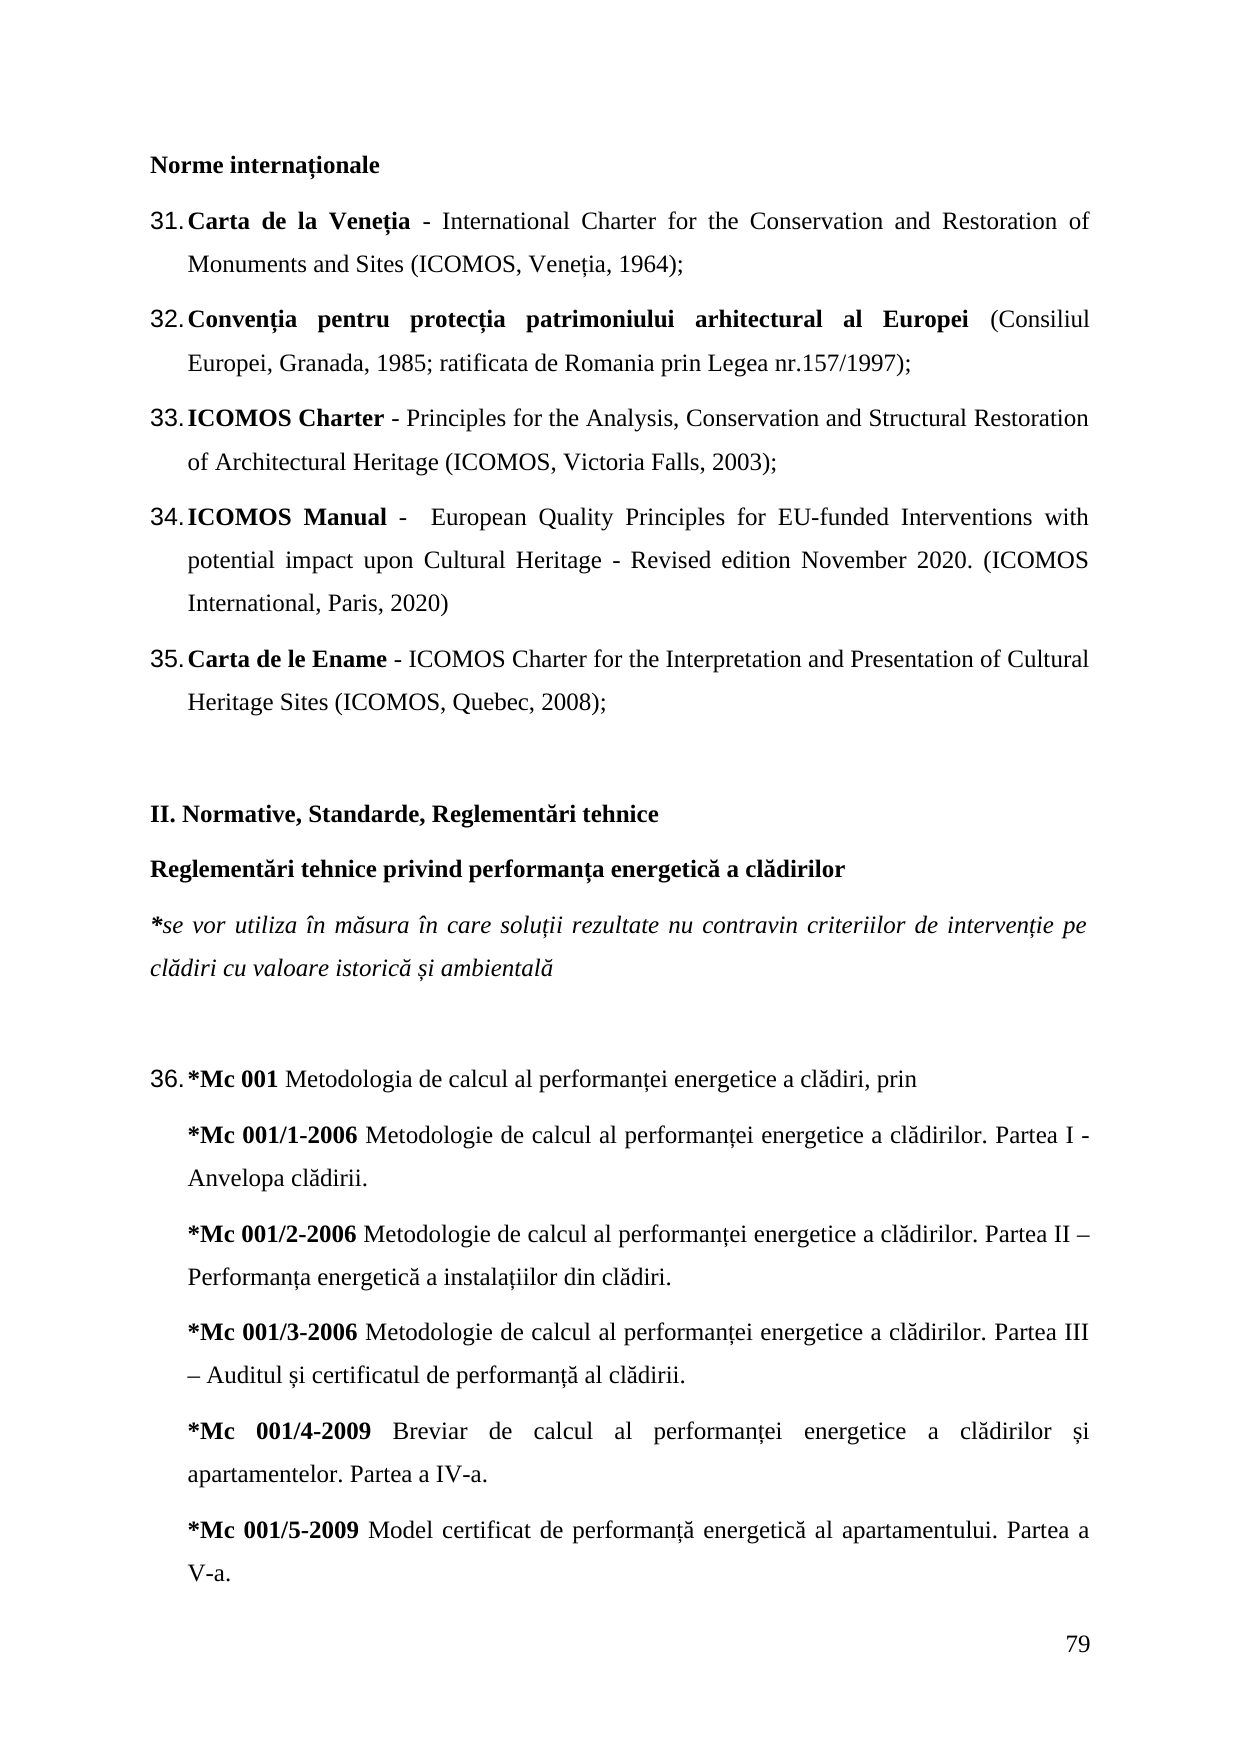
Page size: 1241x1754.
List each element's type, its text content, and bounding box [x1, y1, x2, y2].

list ICOMOS Manual - European Quality Principles for EU-funded Interventions with potential impact upon Cultural Heritage - Revised edition November 2020. (ICOMOS International, Paris, 2020) [150, 502, 1090, 617]
text *Mc 001/4-2009 Breviar de calcul al performanței energetice a clădirilor și apartamentelor. Partea a IV-a. [187, 1416, 1090, 1488]
list Carta de la Veneția - International Charter for the Conservation and Restoration of Monuments and Sites (ICOMOS, Veneția, 1964); [150, 206, 1090, 278]
text *Mc 001/3-2006 Metodologie de calcul al performanței energetice a clădirilor. Partea III – Auditul și certificatul de performanță al clădirii. [187, 1317, 1090, 1389]
text Reglementări tehnice privind performanța energetică a clădirilor [150, 854, 1090, 883]
text *se vor utiliza în măsura în care soluții rezultate nu contravin criteriilor de intervenție pe clădiri cu valoare istorică și ambientală [150, 910, 1090, 982]
text II. Normative, Standarde, Reglementări tehnice [150, 799, 1090, 827]
text *Mc 001/1-2006 Metodologie de calcul al performanței energetice a clădirilor. Partea I - Anvelopa clădirii. [187, 1120, 1090, 1192]
text *Mc 001/2-2006 Metodologie de calcul al performanței energetice a clădirilor. Partea II – Performanța energetică a instalațiilor din clădiri. [187, 1219, 1090, 1291]
list *Mc 001 Metodologia de calcul al performanței energetice a clădiri, prin [150, 1064, 1090, 1093]
list Convenția pentru protecția patrimoniului arhitectural al Europei (Consiliul Europei, Granada, 1985; ratificata de Romania prin Legea nr.157/1997); [150, 304, 1090, 376]
list ICOMOS Charter - Principles for the Analysis, Conservation and Structural Restoration of Architectural Heritage (ICOMOS, Victoria Falls, 2003); [150, 403, 1090, 475]
text *Mc 001/5-2009 Model certificat de performanță energetică al apartamentului. Partea a V-a. [187, 1515, 1090, 1587]
list Carta de le Ename - ICOMOS Charter for the Interpretation and Presentation of Cultural Heritage Sites (ICOMOS, Quebec, 2008); [150, 644, 1090, 716]
text Norme internaționale [150, 150, 1090, 179]
